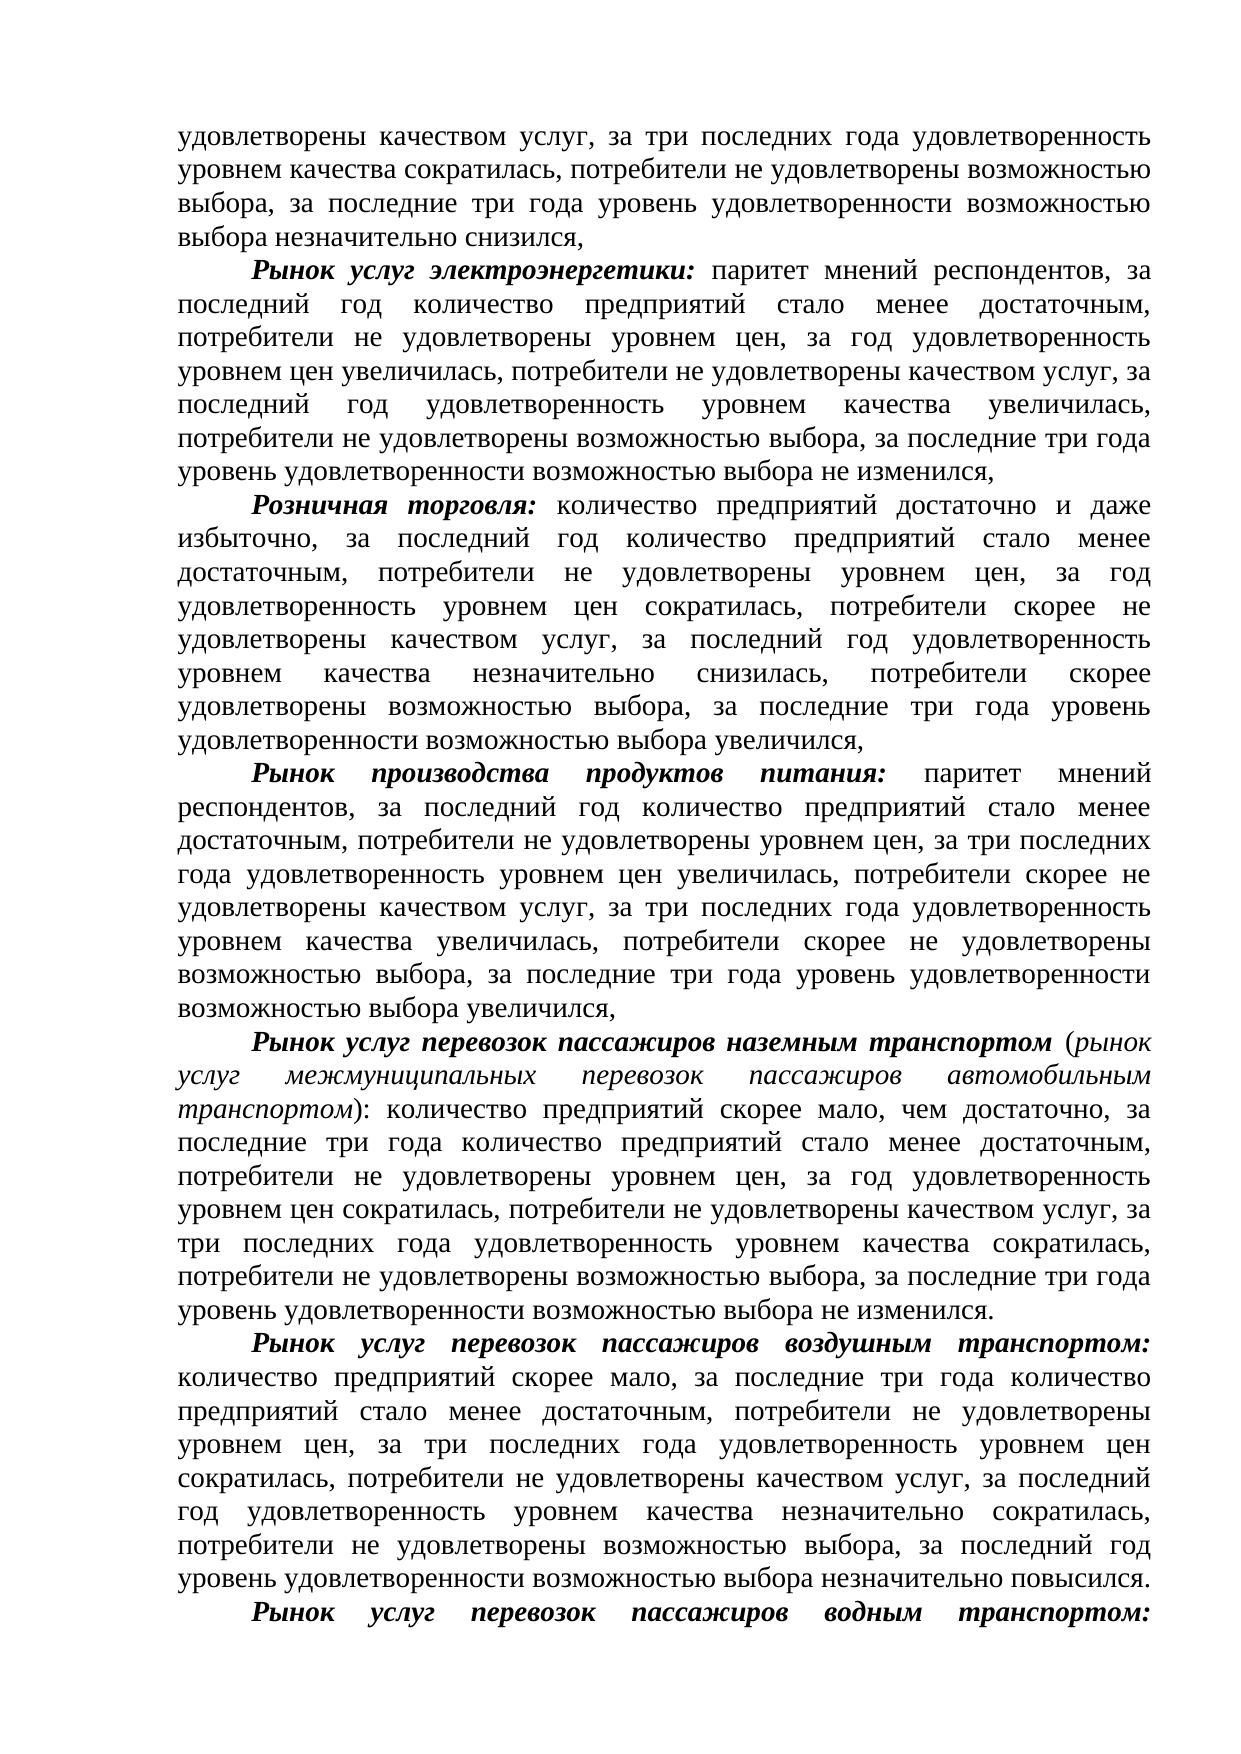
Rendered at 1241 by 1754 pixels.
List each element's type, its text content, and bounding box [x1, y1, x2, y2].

text Рынок услуг перевозок пассажиров наземным транспортом (рынок услуг межмуниципальных перевозок пассажиров автомобильным транспортом): количество предприятий скорее мало, чем достаточно, за последние три года количество предприятий стало менее достаточным, потребители не удовлетворены уровнем цен, за год удовлетворенность уровнем цен сократилась, потребители не удовлетворены качеством услуг, за три последних года удовлетворенность уровнем качества сократилась, потребители не удовлетворены возможностью выбора, за последние три года уровень удовлетворенности возможностью выбора не изменился. [177, 1024, 1152, 1326]
text Розничная торговля: количество предприятий достаточно и даже избыточно, за последний год количество предприятий стало менее достаточным, потребители не удовлетворены уровнем цен, за год удовлетворенность уровнем цен сократилась, потребители скорее не удовлетворены качеством услуг, за последний год удовлетворенность уровнем качества незначительно снизилась, потребители скорее удовлетворены возможностью выбора, за последние три года уровень удовлетворенности возможностью выбора увеличился, [177, 487, 1152, 755]
text Рынок производства продуктов питания: паритет мнений респондентов, за последний год количество предприятий стало менее достаточным, потребители не удовлетворены уровнем цен, за три последних года удовлетворенность уровнем цен увеличилась, потребители скорее не удовлетворены качеством услуг, за три последних года удовлетворенность уровнем качества увеличилась, потребители скорее не удовлетворены возможностью выбора, за последние три года уровень удовлетворенности возможностью выбора увеличился, [177, 755, 1152, 1024]
text Рынок услуг перевозок пассажиров воздушным транспортом: количество предприятий скорее мало, за последние три года количество предприятий стало менее достаточным, потребители не удовлетворены уровнем цен, за три последних года удовлетворенность уровнем цен сократилась, потребители не удовлетворены качеством услуг, за последний год удовлетворенность уровнем качества незначительно сократилась, потребители не удовлетворены возможностью выбора, за последний год уровень удовлетворенности возможностью выбора незначительно повысился. [177, 1326, 1152, 1594]
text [177, 118, 1152, 252]
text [177, 1594, 1152, 1627]
text Рынок услуг электроэнергетики: паритет мнений респондентов, за последний год количество предприятий стало менее достаточным, потребители не удовлетворены уровнем цен, за год удовлетворенность уровнем цен увеличилась, потребители не удовлетворены качеством услуг, за последний год удовлетворенность уровнем качества увеличилась, потребители не удовлетворены возможностью выбора, за последние три года уровень удовлетворенности возможностью выбора не изменился, [177, 252, 1152, 487]
